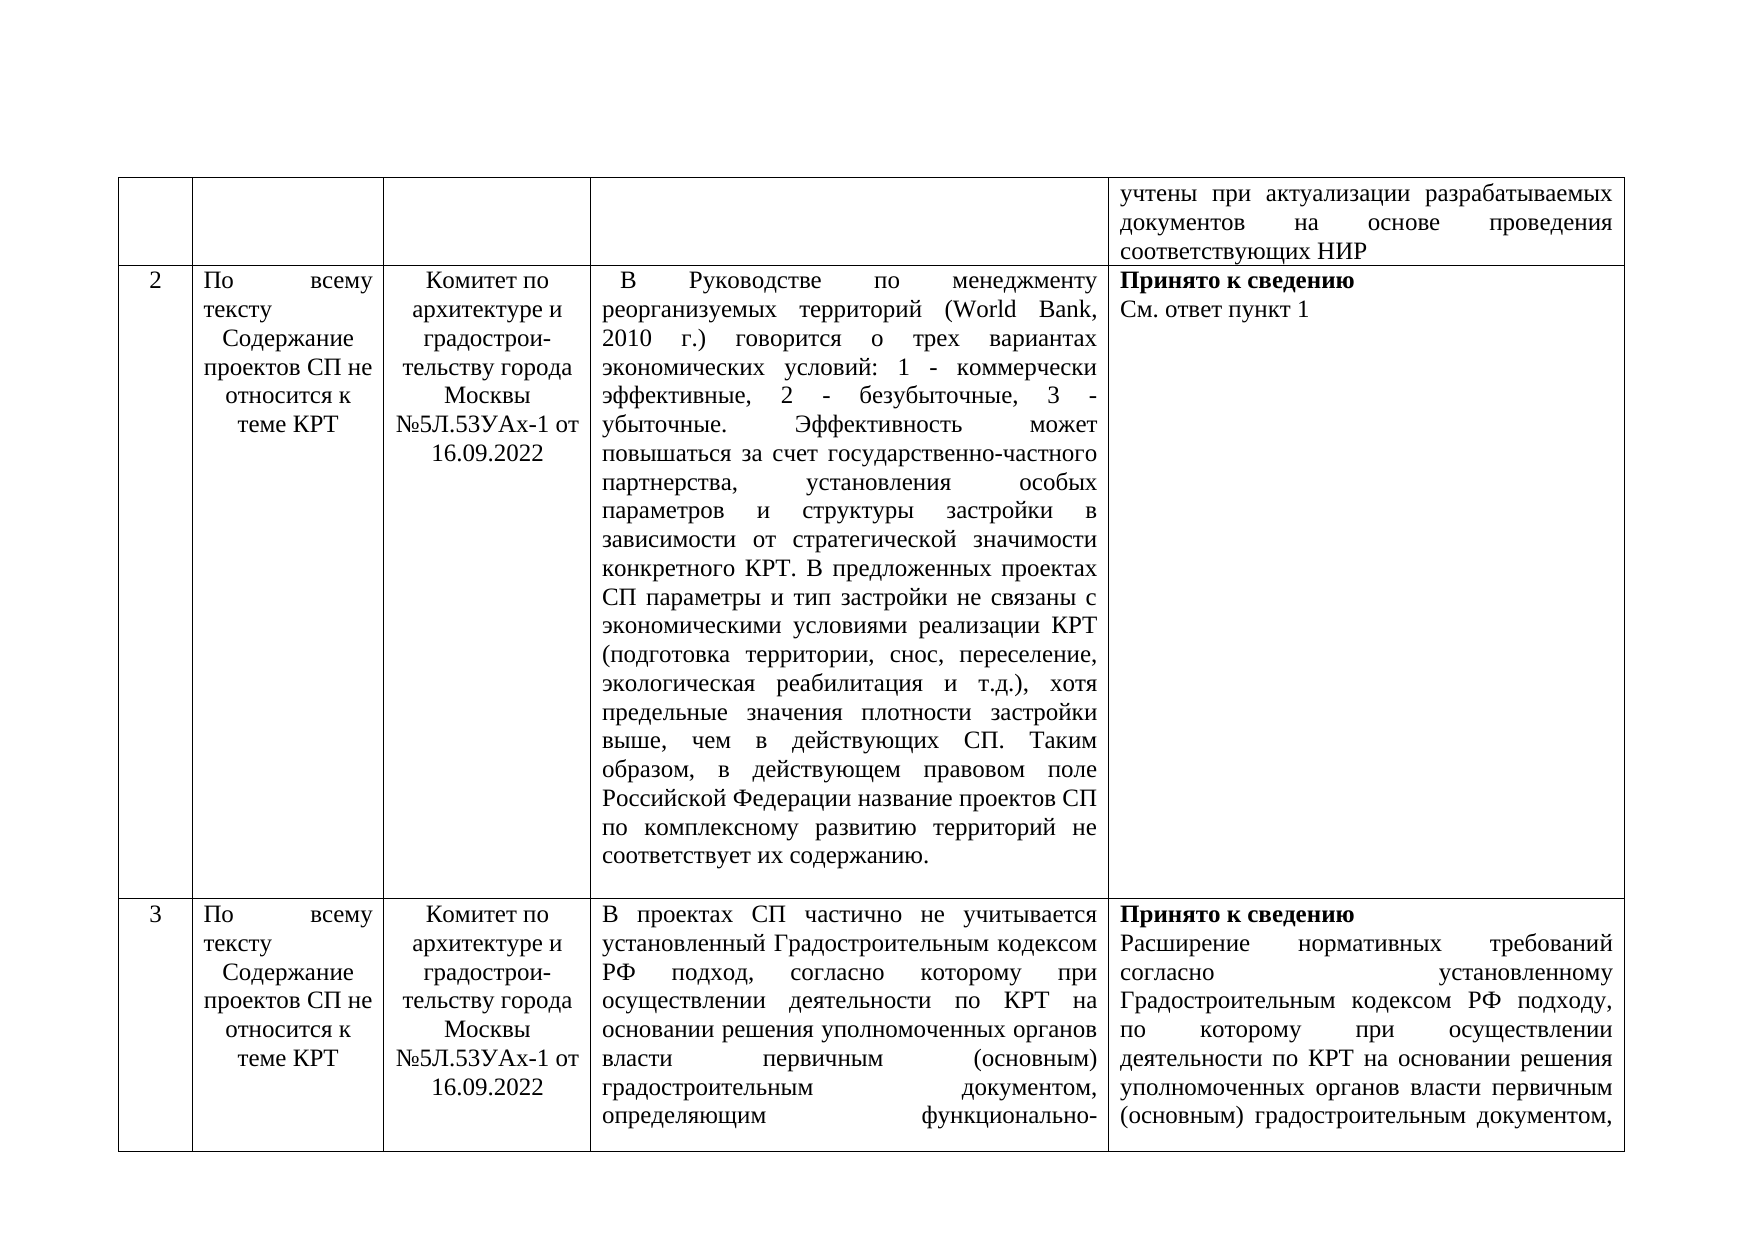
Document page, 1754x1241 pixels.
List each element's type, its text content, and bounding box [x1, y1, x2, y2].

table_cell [384, 899, 590, 1151]
table_cell [193, 178, 383, 264]
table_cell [193, 899, 383, 1151]
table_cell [1109, 178, 1624, 264]
table_cell 1 [119, 178, 192, 264]
table_cell 2 [119, 266, 192, 898]
table_cell 3 [119, 899, 192, 1151]
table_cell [591, 899, 1108, 1151]
table_cell Комитет по архитектуре и градострои-тельству города Москвы №5Л.53УАх-1 от 16.09.2022 [384, 266, 590, 898]
table_cell В Руководстве по менеджменту реорганизуемых территорий (World Bank, 2010 г.) говорится о трех вариантах экономических условий: 1 - коммерчески эффективные, 2 - безубыточные, 3 - убыточные. Эффективность может повышаться за счет государственно-частного партнерства, установления особых параметров и структуры застройки в зависимости от стратегической значимости конкретного КРТ. В предложенных проектах СП параметры и тип застройки не связаны с экономическими условиями реализации КРТ (подготовка территории, снос, переселение, экологическая реабилитация и т.д.), хотя предельные значения плотности застройки выше, чем в действующих СП. Таким образом, в действующем правовом поле Российской Федерации название проектов СП по комплексному развитию территорий не соответствует их содержанию. [591, 266, 1108, 898]
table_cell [591, 178, 1108, 264]
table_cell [384, 178, 590, 264]
table_cell Принято к сведению См. ответ пункт 1 [1109, 266, 1624, 898]
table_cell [1109, 899, 1624, 1151]
table_cell По всему тексту Содержание проектов СП не относится к теме КРТ [193, 266, 383, 898]
